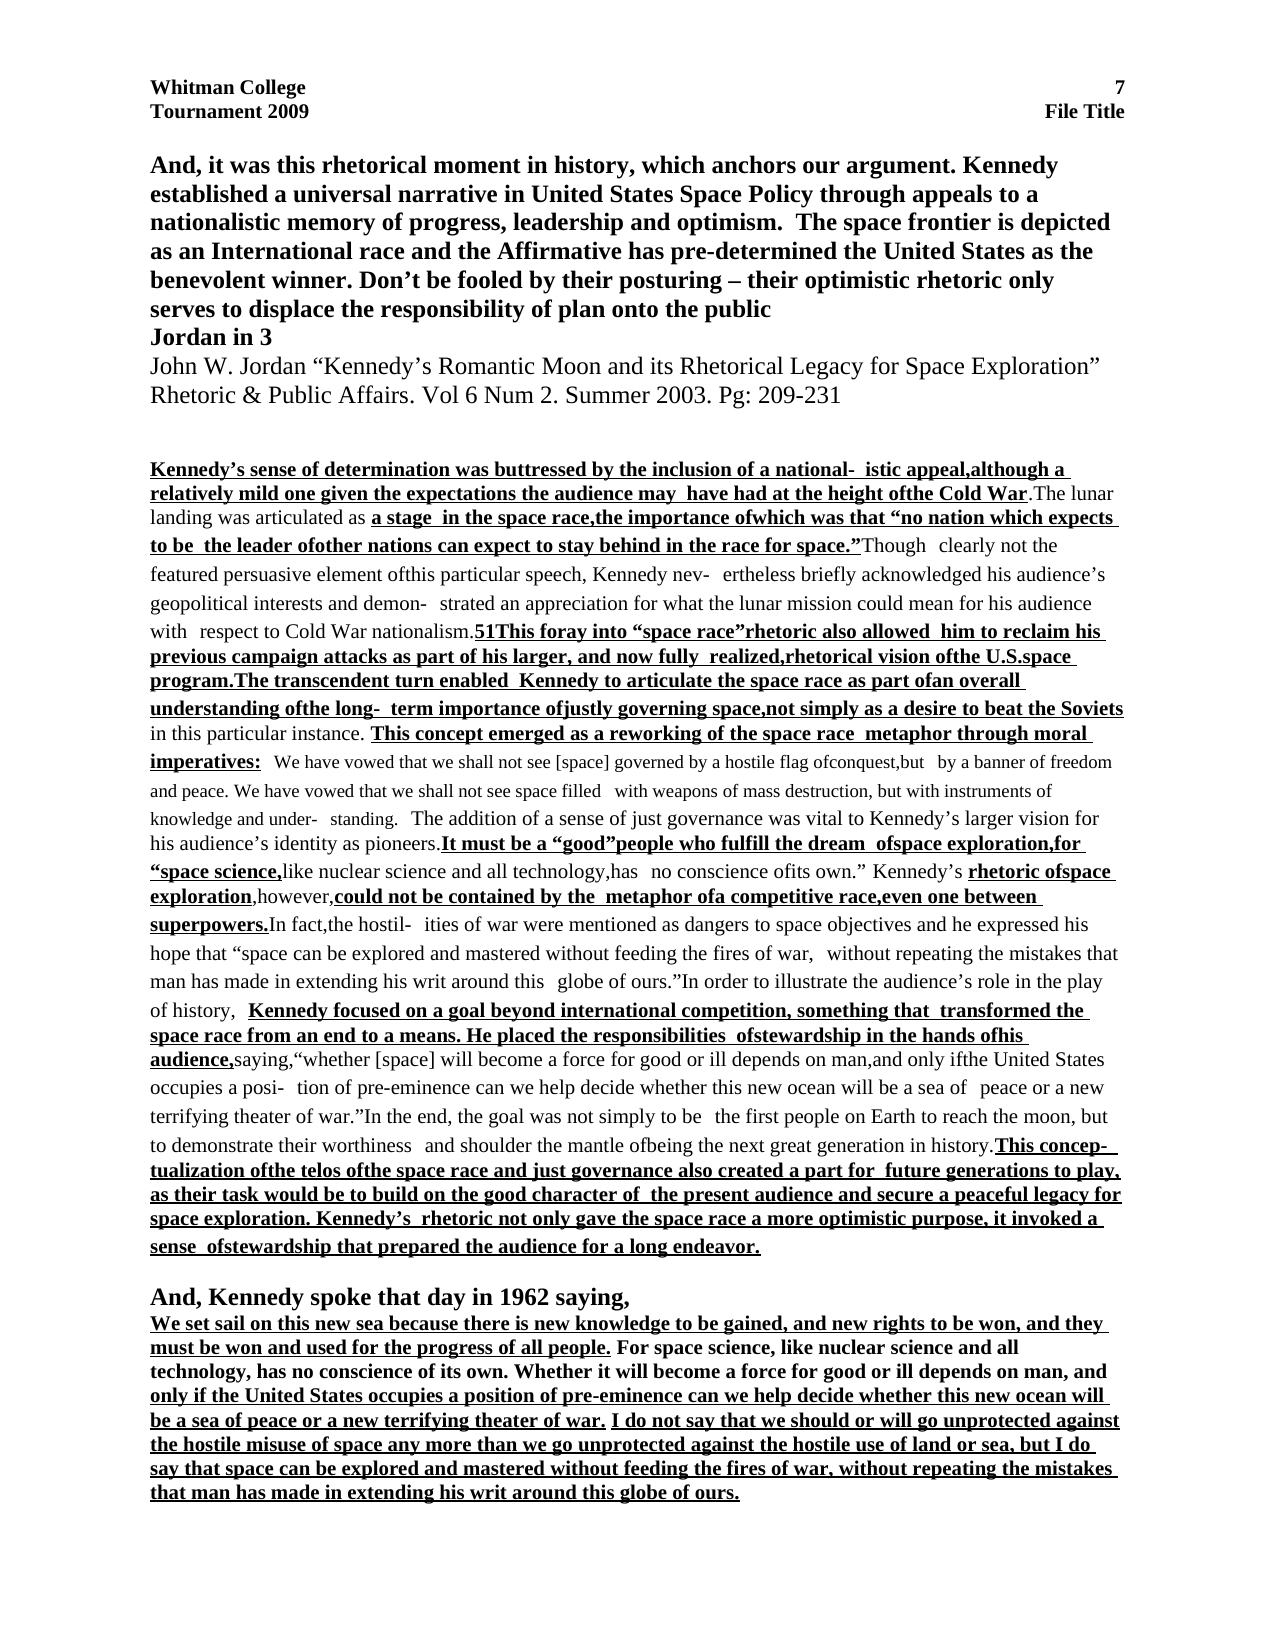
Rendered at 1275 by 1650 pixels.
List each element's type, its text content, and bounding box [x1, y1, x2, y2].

text And, it was this rhetorical moment in history, which anchors our argument. Kennedy established a universal narrative in United States Space Policy through appeals to a nationalistic memory of progress, leadership and optimism. The space frontier is depicted as an International race and the Affirmative has pre-determined the United States as the benevolent winner. Don’t be fooled by their posturing – their optimistic rhetoric only serves to displace the responsibility of plan onto the public [150, 150, 1125, 322]
text Kennedy’s sense of determination was buttressed by the inclusion of a national- istic appeal,although a relatively mild one given the expectations the audience may have had at the height ofthe Cold War.The lunar landing was articulated as a stage in the space race,the importance ofwhich was that “no nation which expects to be the leader ofother nations can expect to stay behind in the race for space.”Though clearly not the featured persuasive element ofthis particular speech, Kennedy nev- ertheless briefly acknowledged his audience’s geopolitical interests and demon- strated an appreciation for what the lunar mission could mean for his audience with respect to Cold War nationalism.51This foray into “space race”rhetoric also allowed him to reclaim his previous campaign attacks as part of his larger, and now fully realized,rhetorical vision ofthe U.S.space program.The transcendent turn enabled Kennedy to articulate the space race as part ofan overall understanding ofthe long- term importance ofjustly governing space,not simply as a desire to beat the Soviets in this particular instance. This concept emerged as a reworking of the space race metaphor through moral imperatives: We have vowed that we shall not see [space] governed by a hostile flag ofconquest,but by a banner of freedom and peace. We have vowed that we shall not see space filled with weapons of mass destruction, but with instruments of knowledge and under- standing. The addition of a sense of just governance was vital to Kennedy’s larger vision for his audience’s identity as pioneers.It must be a “good”people who fulfill the dream ofspace exploration,for “space science,like nuclear science and all technology,has no conscience ofits own.” Kennedy’s rhetoric ofspace exploration,however,could not be contained by the metaphor ofa competitive race,even one between superpowers.In fact,the hostil- ities of war were mentioned as dangers to space objectives and he expressed his hope that “space can be explored and mastered without feeding the fires of war, without repeating the mistakes that man has made in extending his writ around this globe of ours.”In order to illustrate the audience’s role in the play of history, Kennedy focused on a goal beyond international competition, something that transformed the space race from an end to a means. He placed the responsibilities ofstewardship in the hands ofhis audience,saying,“whether [space] will become a force for good or ill depends on man,and only ifthe United States occupies a posi- tion of pre-eminence can we help decide whether this new ocean will be a sea of peace or a new terrifying theater of war.”In the end, the goal was not simply to be the first people on Earth to reach the moon, but to demonstrate their worthiness and shoulder the mantle ofbeing the next great generation in history.This concep- tualization ofthe telos ofthe space race and just governance also created a part for future generations to play, as their task would be to build on the good character of the present audience and secure a peaceful legacy for space exploration. Kennedy’s rhetoric not only gave the space race a more optimistic purpose, it invoked a sense ofstewardship that prepared the audience for a long endeavor. [150, 457, 1125, 1258]
text And, Kennedy spoke that day in 1962 saying, [150, 1282, 1125, 1311]
text John W. Jordan “Kennedy’s Romantic Moon and its Rhetorical Legacy for Space Exploration” Rhetoric & Public Affairs. Vol 6 Num 2. Summer 2003. Pg: 209-231 [150, 351, 1125, 409]
text Jordan in 3 [150, 322, 1125, 351]
text We set sail on this new sea because there is new knowledge to be gained, and new rights to be won, and they must be won and used for the progress of all people. For space science, like nuclear science and all technology, has no conscience of its own. Whether it will become a force for good or ill depends on man, and only if the United States occupies a position of pre-eminence can we help decide whether this new ocean will be a sea of peace or a new terrifying theater of war. I do not say that we should or will go unprotected against the hostile misuse of space any more than we go unprotected against the hostile use of land or sea, but I do say that space can be explored and mastered without feeding the fires of war, without repeating the mistakes that man has made in extending his writ around this globe of ours. [150, 1311, 1125, 1504]
